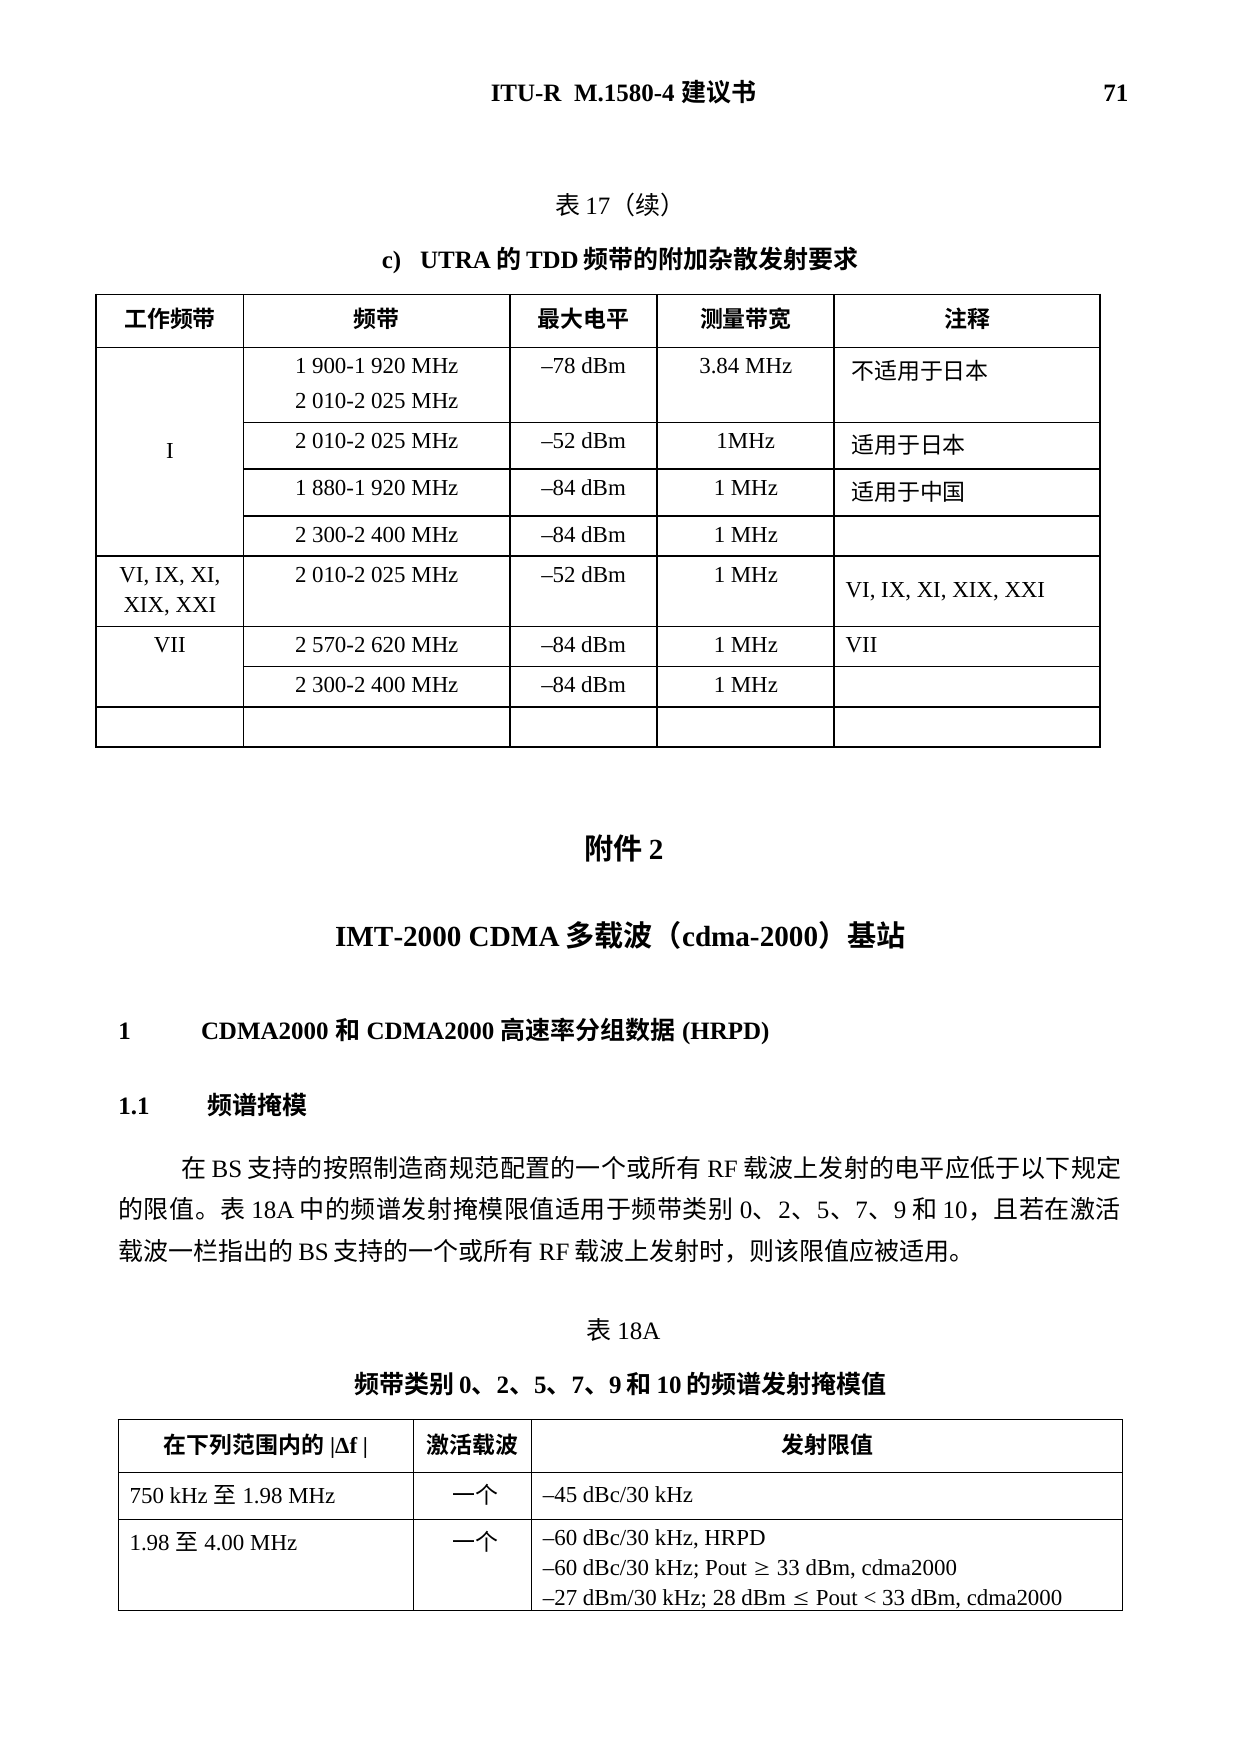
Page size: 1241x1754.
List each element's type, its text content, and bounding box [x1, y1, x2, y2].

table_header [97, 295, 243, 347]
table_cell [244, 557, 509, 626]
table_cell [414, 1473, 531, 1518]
text 表17（续） [118, 185, 1122, 221]
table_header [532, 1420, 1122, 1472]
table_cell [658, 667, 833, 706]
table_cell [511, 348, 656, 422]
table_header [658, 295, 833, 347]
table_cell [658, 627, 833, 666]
title 附件2 IMT-2000 CDMA多载波（cdma-2000）基站 [118, 825, 1122, 954]
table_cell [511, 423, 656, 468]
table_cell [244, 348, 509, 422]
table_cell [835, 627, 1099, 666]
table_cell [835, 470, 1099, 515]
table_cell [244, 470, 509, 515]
title c) UTRA的TDD频带的附加杂散发射要求 [118, 239, 1122, 276]
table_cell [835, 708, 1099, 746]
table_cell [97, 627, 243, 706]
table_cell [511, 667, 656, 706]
text 在BS支持的按照制造商规范配置的一个或所有RF载波上发射的电平应低于以下规定的限值。表18A中的频谱发射掩模限值适用于频带类别0、2、5、7、9和10，且若在激活载波一栏指出的BS支持的一个或所有RF载波上发射时，则该限值应被适用。 [118, 1148, 1122, 1268]
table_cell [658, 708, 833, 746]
subtitle 1 CDMA2000 和 CDMA2000 高速率分组数据 (HRPD) [118, 1011, 1122, 1047]
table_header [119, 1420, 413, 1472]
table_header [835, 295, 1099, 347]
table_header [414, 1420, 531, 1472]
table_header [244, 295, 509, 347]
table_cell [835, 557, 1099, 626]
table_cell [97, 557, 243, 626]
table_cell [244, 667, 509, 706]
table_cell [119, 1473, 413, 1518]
subtitle 1.1 频谱掩模 [118, 1086, 1122, 1122]
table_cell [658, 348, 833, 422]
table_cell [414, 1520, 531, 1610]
title 频带类别0、2、5、7、9和10的频谱发射掩模值 [118, 1365, 1122, 1401]
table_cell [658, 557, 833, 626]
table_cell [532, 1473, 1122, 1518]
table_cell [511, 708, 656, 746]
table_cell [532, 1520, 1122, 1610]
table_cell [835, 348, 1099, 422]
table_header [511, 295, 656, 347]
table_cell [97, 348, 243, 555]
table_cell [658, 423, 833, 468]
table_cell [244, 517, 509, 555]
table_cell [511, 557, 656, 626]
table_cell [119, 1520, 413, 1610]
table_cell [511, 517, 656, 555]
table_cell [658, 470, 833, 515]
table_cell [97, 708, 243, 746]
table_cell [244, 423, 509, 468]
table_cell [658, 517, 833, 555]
text 表 18A [118, 1311, 1122, 1347]
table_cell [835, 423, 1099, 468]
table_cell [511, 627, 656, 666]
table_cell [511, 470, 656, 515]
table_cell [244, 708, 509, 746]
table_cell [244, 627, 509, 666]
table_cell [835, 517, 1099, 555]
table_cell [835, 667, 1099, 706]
